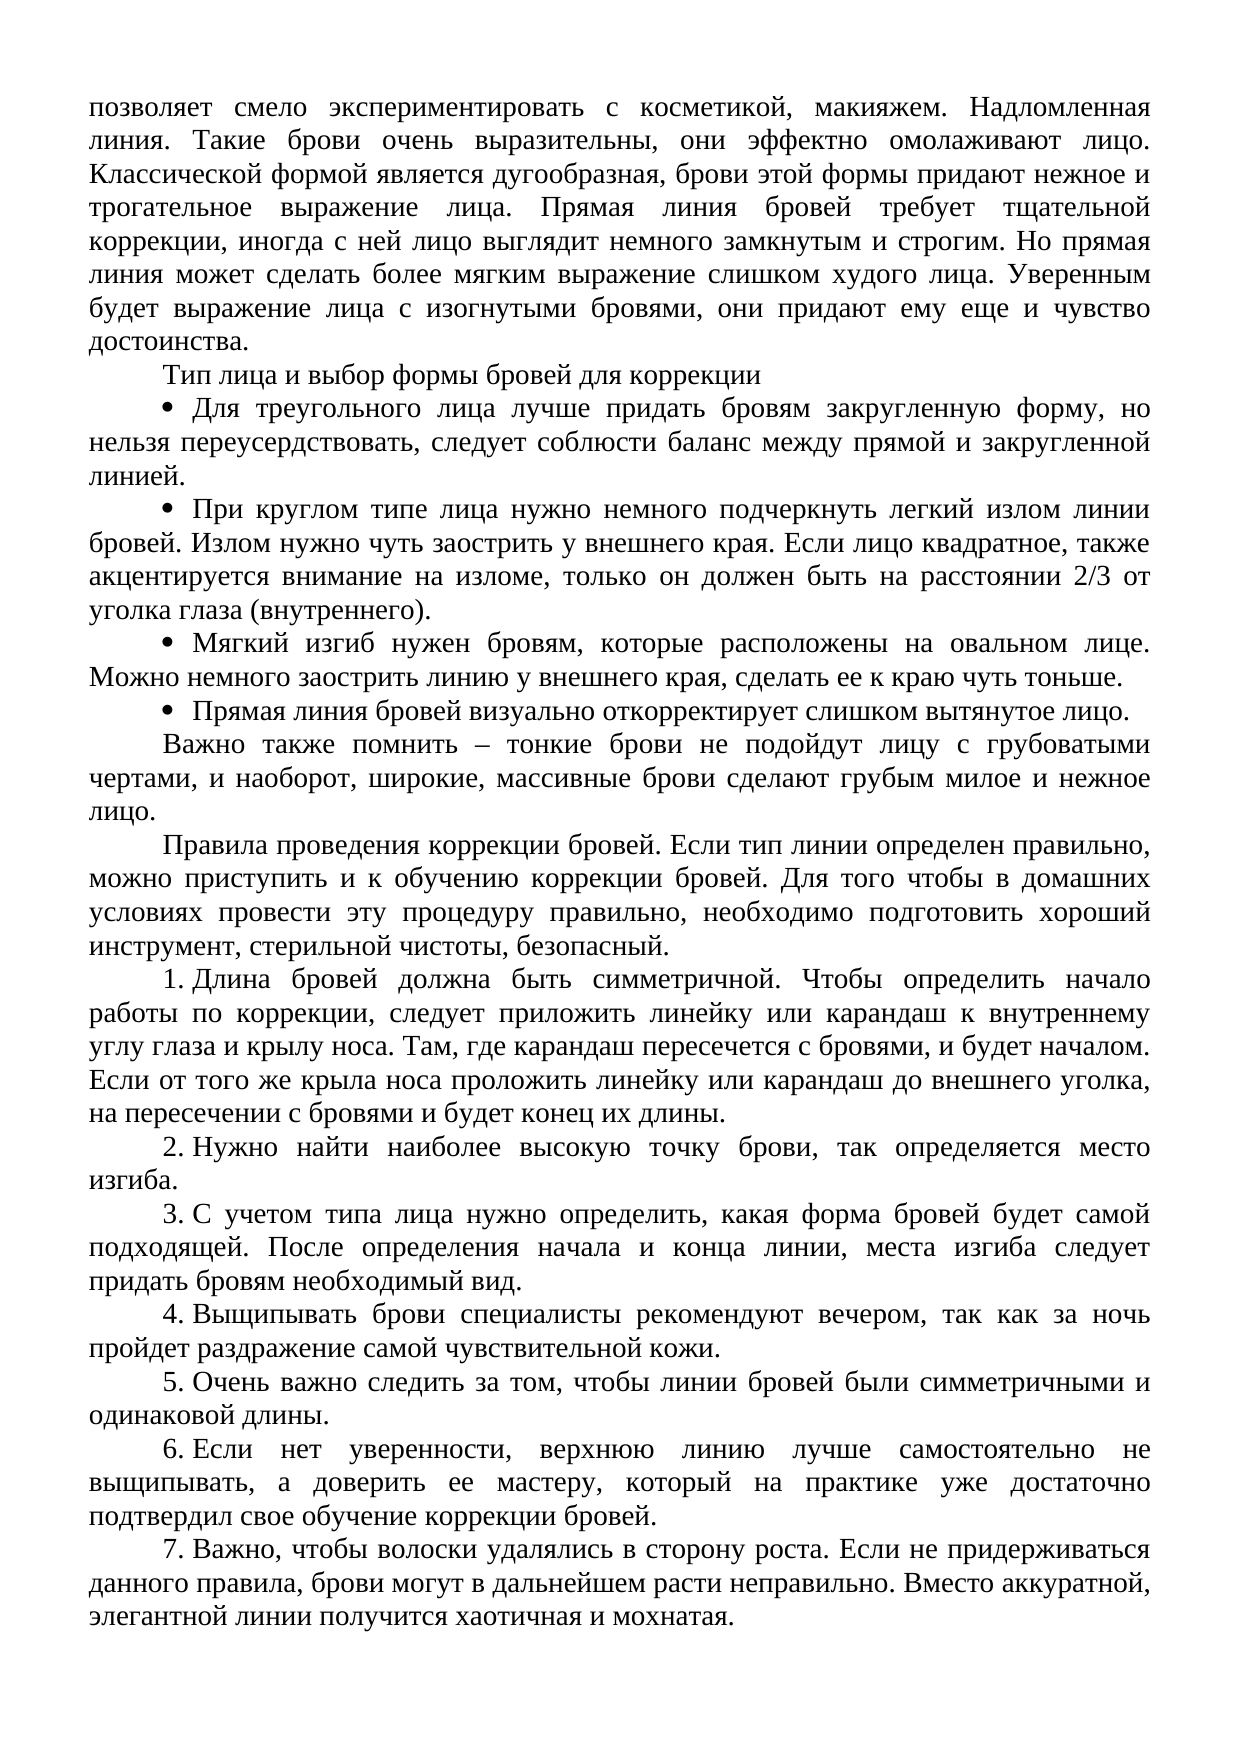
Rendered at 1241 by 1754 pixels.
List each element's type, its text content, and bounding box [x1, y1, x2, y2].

list Прямая линия бровей визуально откорректирует слишком вытянутое лицо. [89, 693, 1152, 726]
list Выщипывать брови специалисты рекомендуют вечером, так как за ночь пройдет раздражение самой чувствительной кожи. [89, 1297, 1152, 1364]
text Правила проведения коррекции бровей. Если тип линии определен правильно, можно приступить и к обучению коррекции бровей. Для того чтобы в домашних условиях провести эту процедуру правильно, необходимо подготовить хороший инструмент, стерильной чистоты, безопасный. [89, 827, 1152, 961]
list Длина бровей должна быть симметричной. Чтобы определить начало работы по коррекции, следует приложить линейку или карандаш к внутреннему углу глаза и крылу носа. Там, где карандаш пересечется с бровями, и будет началом. Если от того же крыла носа проложить линейку или карандаш до внешнего уголка, на пересечении с бровями и будет конец их длины. [89, 961, 1152, 1129]
list Для треугольного лица лучше придать бровям закругленную форму, но нельзя переусердствовать, следует соблюсти баланс между прямой и закругленной линией. [89, 391, 1152, 491]
list Очень важно следить за том, чтобы линии бровей были симметричными и одинаковой длины. [89, 1364, 1152, 1431]
list Если нет уверенности, верхнюю линию лучше самостоятельно не выщипывать, а доверить ее мастеру, который на практике уже достаточно подтвердил свое обучение коррекции бровей. [89, 1431, 1152, 1531]
text Важно также помнить – тонкие брови не подойдут лицу с грубоватыми чертами, и наоборот, широкие, массивные брови сделают грубым милое и нежное лицо. [89, 726, 1152, 827]
list Важно, чтобы волоски удалялись в сторону роста. Если не придерживаться данного правила, брови могут в дальнейшем расти неправильно. Вместо аккуратной, элегантной линии получится хаотичная и мохнатая. [89, 1531, 1152, 1632]
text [89, 89, 1152, 357]
list Мягкий изгиб нужен бровям, которые расположены на овальном лице. Можно немного заострить линию у внешнего края, сделать ее к краю чуть тоньше. [89, 626, 1152, 693]
list Нужно найти наиболее высокую точку брови, так определяется место изгиба. [89, 1129, 1152, 1196]
list При круглом типе лица нужно немного подчеркнуть легкий излом линии бровей. Излом нужно чуть заострить у внешнего края. Если лицо квадратное, также акцентируется внимание на изломе, только он должен быть на расстоянии 2/3 от уголка глаза (внутреннего). [89, 491, 1152, 626]
list С учетом типа лица нужно определить, какая форма бровей будет самой подходящей. После определения начала и конца линии, места изгиба следует придать бровям необходимый вид. [89, 1196, 1152, 1297]
text Тип лица и выбор формы бровей для коррекции [89, 357, 1152, 391]
